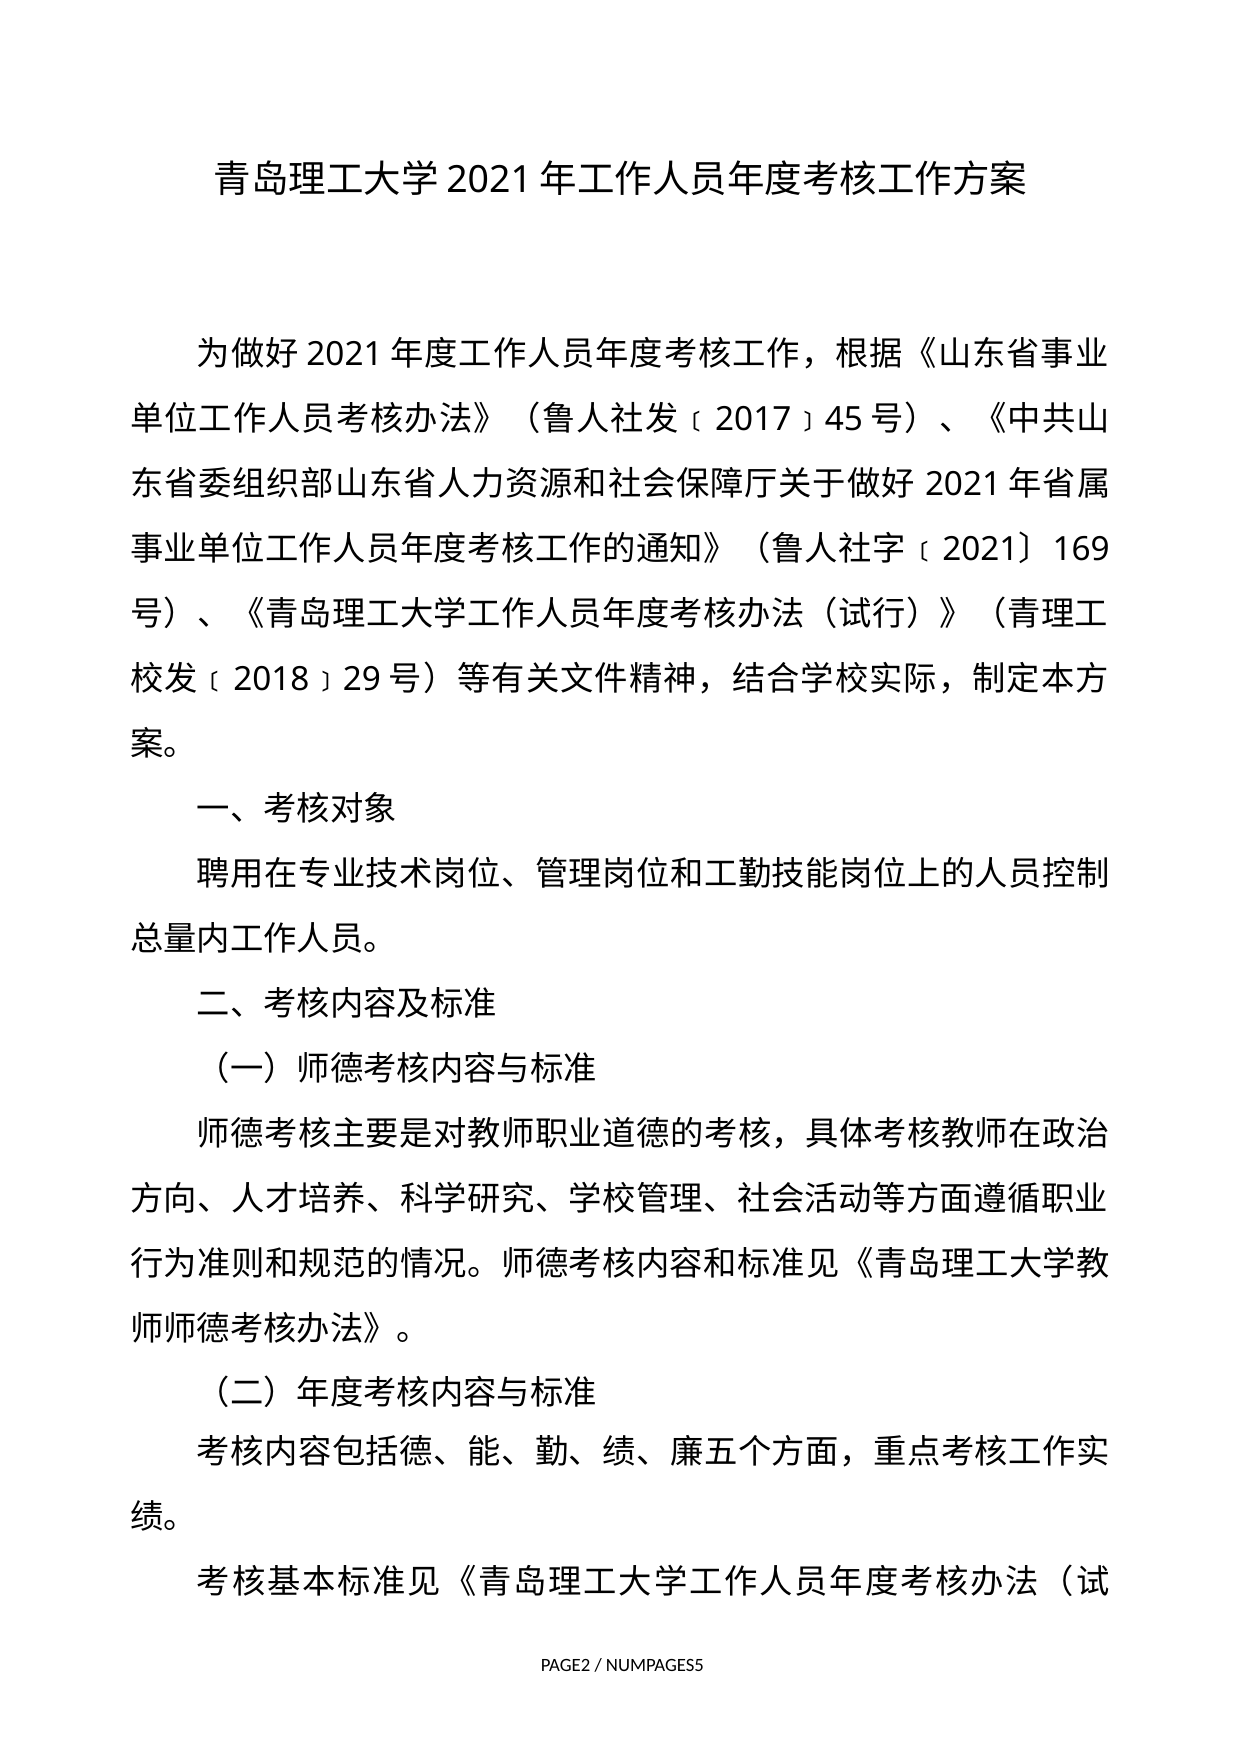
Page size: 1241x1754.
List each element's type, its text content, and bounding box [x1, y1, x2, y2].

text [130, 1546, 1110, 1611]
text （一）师德考核内容与标准 [130, 1033, 1110, 1098]
text 一、考核对象 [130, 773, 1110, 838]
text 为做好2021年度工作人员年度考核工作，根据《山东省事业单位工作人员考核办法》（鲁人社发﹝2017﹞45号）、《中共山东省委组织部山东省人力资源和社会保障厅关于做好2021年省属事业单位工作人员年度考核工作的通知》（鲁人社字﹝2021〕169号）、《青岛理工大学工作人员年度考核办法（试行）》（青理工校发﹝2018﹞29号）等有关文件精神，结合学校实际，制定本方案。 [130, 318, 1110, 773]
text 聘用在专业技术岗位、管理岗位和工勤技能岗位上的人员控制总量内工作人员。 [130, 838, 1110, 968]
text 青岛理工大学2021年工作人员年度考核工作方案 [130, 144, 1110, 209]
text 二、考核内容及标准 [130, 968, 1110, 1033]
text （二）年度考核内容与标准 [130, 1358, 1110, 1416]
text 考核内容包括德、能、勤、绩、廉五个方面，重点考核工作实绩。 [130, 1416, 1110, 1546]
text 师德考核主要是对教师职业道德的考核，具体考核教师在政治方向、人才培养、科学研究、学校管理、社会活动等方面遵循职业行为准则和规范的情况。师德考核内容和标准见《青岛理工大学教师师德考核办法》。 [130, 1098, 1110, 1358]
